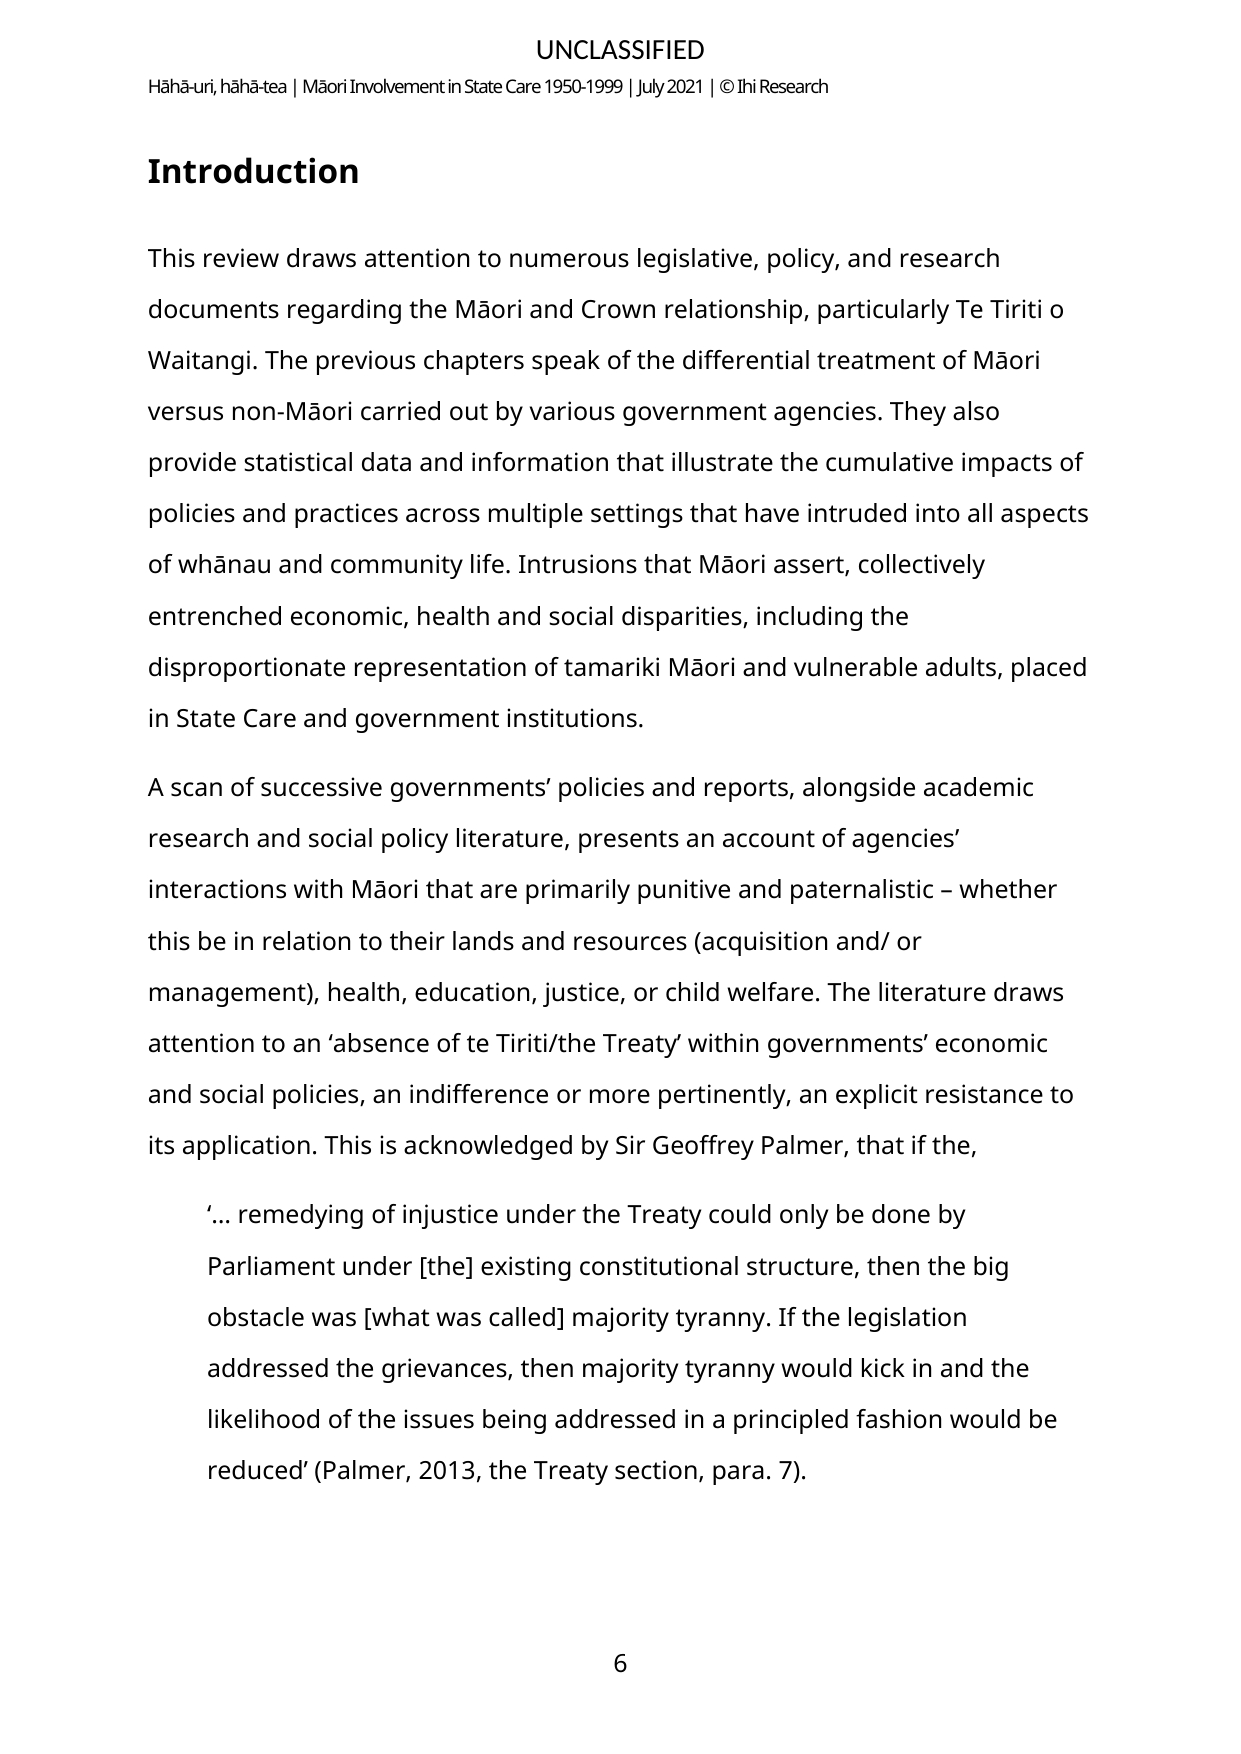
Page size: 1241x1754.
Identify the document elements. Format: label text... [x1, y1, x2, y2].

text ‘… remedying of injustice under the Treaty could only be done by Parliament under [the] existing constitutional structure, then the big obstacle was [what was called] majority tyranny. If the legislation addressed the grievances, then majority tyranny would kick in and the likelihood of the issues being addressed in a principled fashion would be reduced’ (Palmer, 2013, the Treaty section, para. 7). [207, 1197, 1092, 1486]
text This review draws attention to numerous legislative, policy, and research documents regarding the Māori and Crown relationship, particularly Te Tiriti o Waitangi. The previous chapters speak of the differential treatment of Māori versus non-Māori carried out by various government agencies. They also provide statistical data and information that illustrate the cumulative impacts of policies and practices across multiple settings that have intruded into all aspects of whānau and community life. Intrusions that Māori assert, collectively entrenched economic, health and social disparities, including the disproportionate representation of tamariki Māori and vulnerable adults, placed in State Care and government institutions. [148, 241, 1092, 734]
text A scan of successive governments’ policies and reports, alongside academic research and social policy literature, presents an account of agencies’ interactions with Māori that are primarily punitive and paternalistic – whether this be in relation to their lands and resources (acquisition and/ or management), health, education, justice, or child welfare. The literature draws attention to an ‘absence of te Tiriti/the Treaty’ within governments’ economic and social policies, an indifference or more pertinently, an explicit resistance to its application. This is acknowledged by Sir Geoffrey Palmer, that if the, [148, 770, 1092, 1161]
subtitle Introduction [148, 148, 1092, 193]
